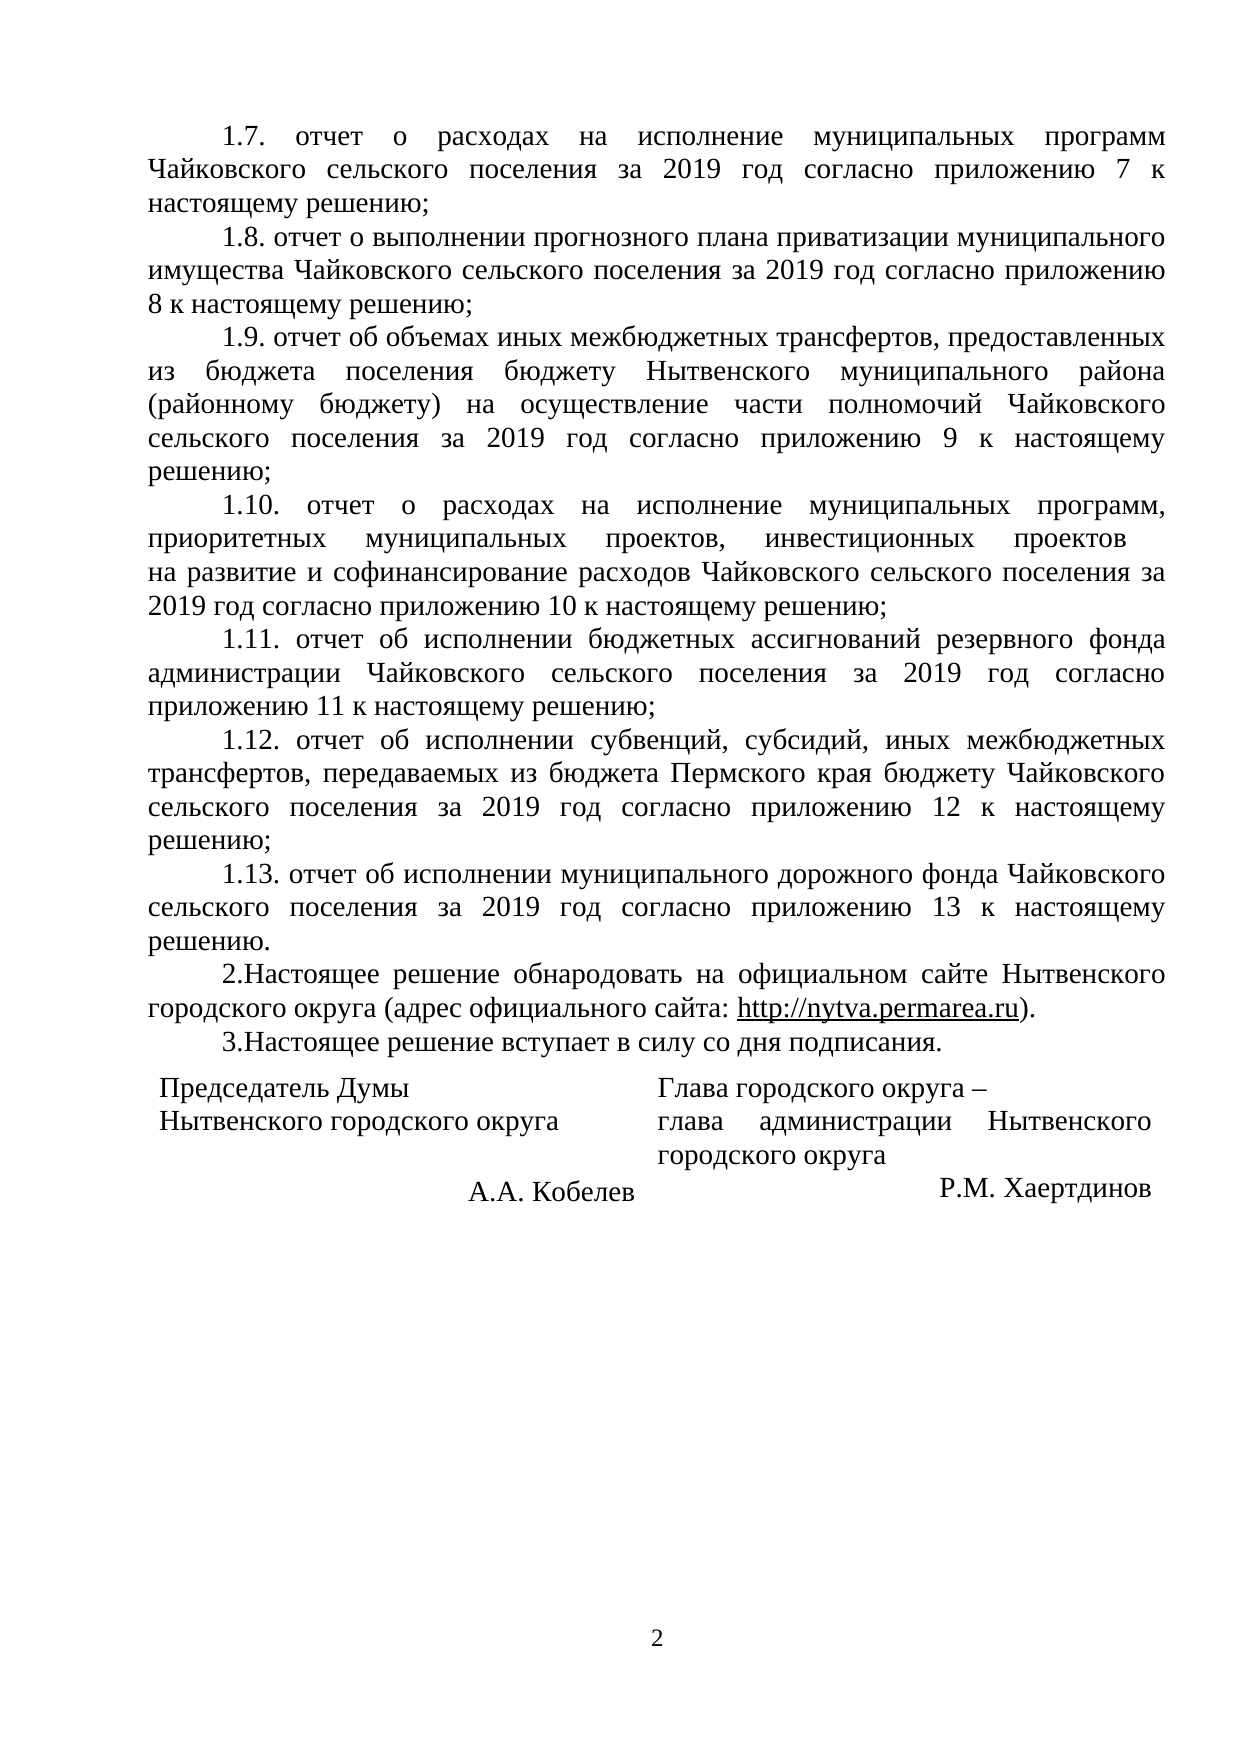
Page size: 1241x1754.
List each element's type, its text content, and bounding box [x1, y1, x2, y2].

table_header Глава городского округа – глава администрации Нытвенского городского округа Р.М. Хаертдинов [646, 1070, 1163, 1208]
text 1.13. отчет об исполнении муниципального дорожного фонда Чайковского сельского поселения за 2019 год согласно приложению 13 к настоящему решению. [148, 856, 1166, 957]
text 1.7. отчет о расходах на исполнение муниципальных программ Чайковского сельского поселения за 2019 год согласно приложению 7 к настоящему решению; [148, 118, 1166, 219]
text 1.9. отчет об объемах иных межбюджетных трансфертов, предоставленных из бюджета поселения бюджету Нытвенского муниципального района (районному бюджету) на осуществление части полномочий Чайковского сельского поселения за 2019 год согласно приложению 9 к настоящему решению; [148, 319, 1166, 487]
text 1.12. отчет об исполнении субвенций, субсидий, иных межбюджетных трансфертов, передаваемых из бюджета Пермского края бюджету Чайковского сельского поселения за 2019 год согласно приложению 12 к настоящему решению; [148, 722, 1166, 856]
text 2.Настоящее решение обнародовать на официальном сайте Нытвенского городского округа (адрес официального сайта: http://nytva.permarea.ru). [148, 957, 1166, 1024]
text 1.10. отчет о расходах на исполнение муниципальных программ, приоритетных муниципальных проектов, инвестиционных проектов на развитие и софинансирование расходов Чайковского сельского поселения за 2019 год согласно приложению 10 к настоящему решению; [148, 487, 1166, 621]
text 3.Настоящее решение вступает в силу со дня подписания. [148, 1024, 1166, 1057]
table_header Председатель Думы Нытвенского городского округа А.А. Кобелев [148, 1070, 646, 1208]
text 1.11. отчет об исполнении бюджетных ассигнований резервного фонда администрации Чайковского сельского поселения за 2019 год согласно приложению 11 к настоящему решению; [148, 621, 1166, 722]
text 1.8. отчет о выполнении прогнозного плана приватизации муниципального имущества Чайковского сельского поселения за 2019 год согласно приложению 8 к настоящему решению; [148, 219, 1166, 319]
